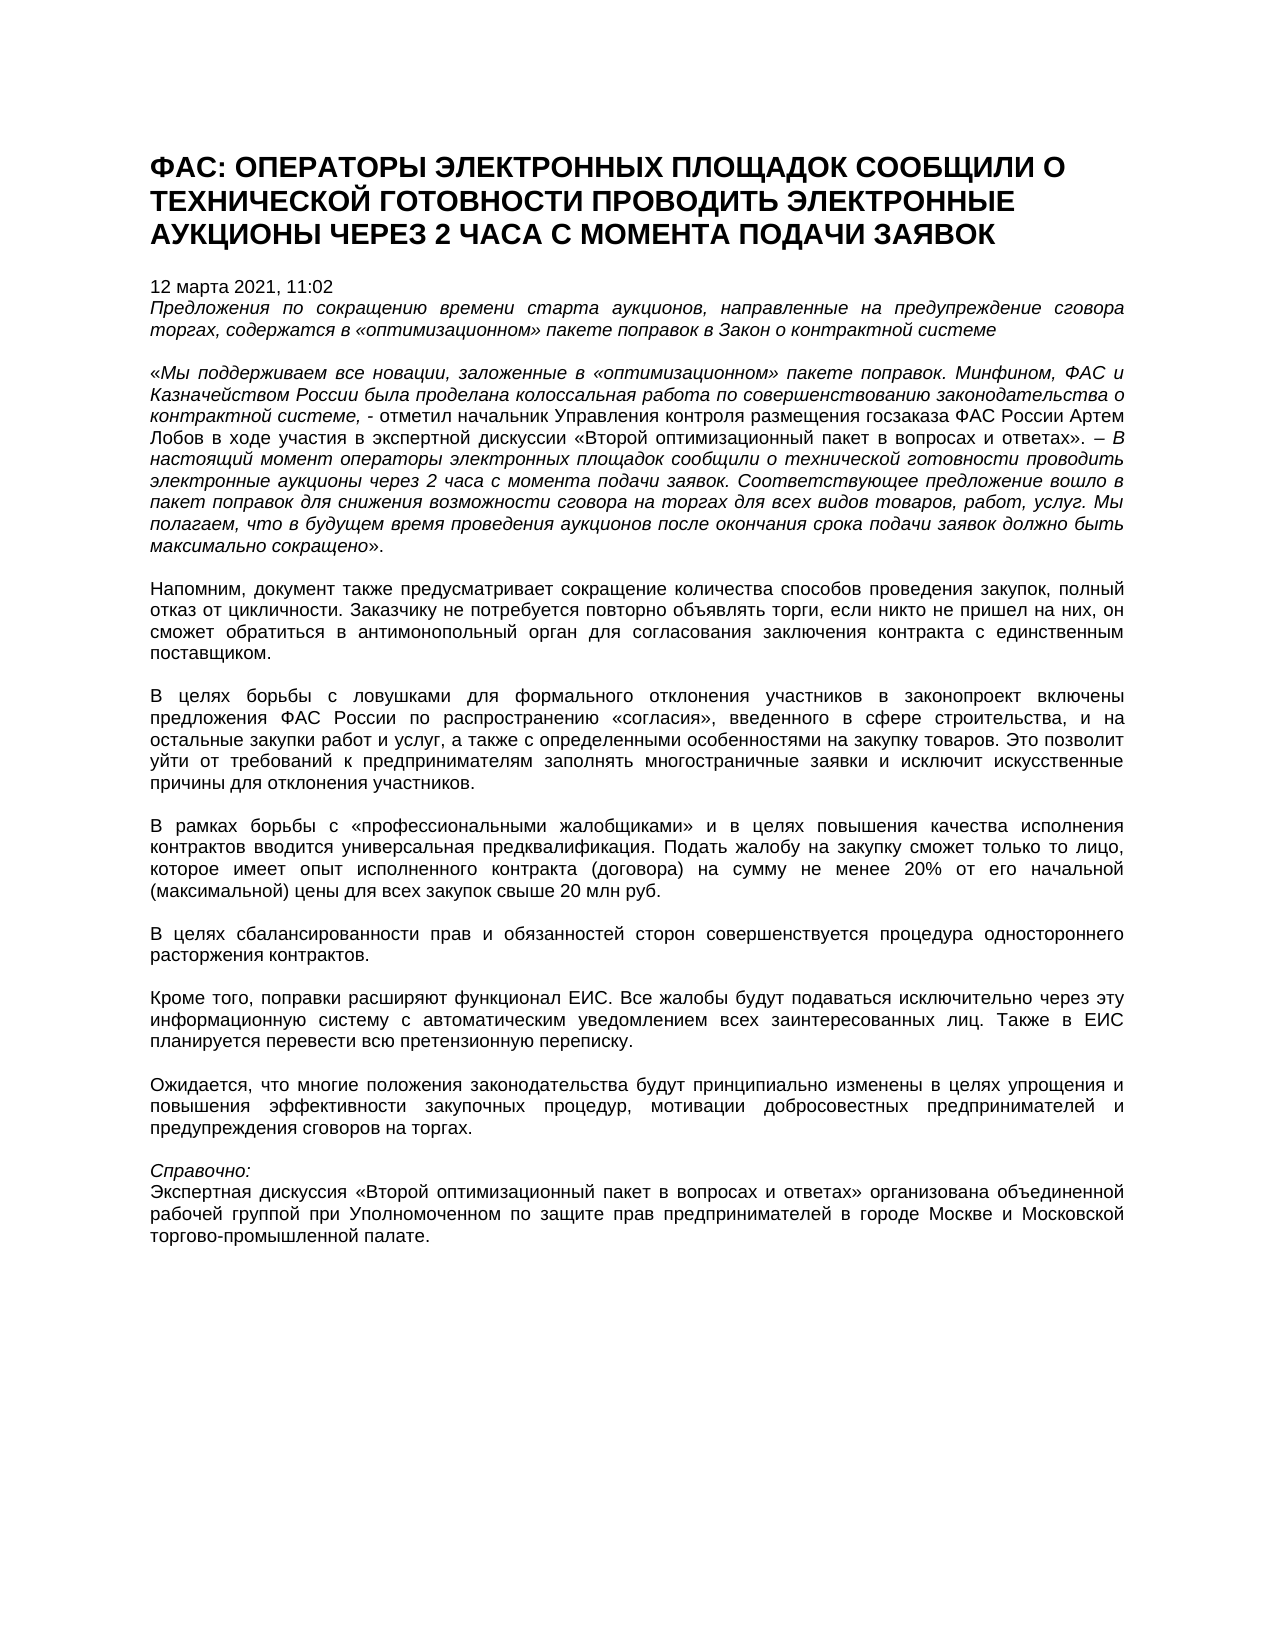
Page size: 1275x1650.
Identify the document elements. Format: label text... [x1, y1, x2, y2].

text Напомним, документ также предусматривает сокращение количества способов проведения закупок, полный отказ от цикличности. Заказчику не потребуется повторно объявлять торги, если никто не пришел на них, он сможет обратиться в антимонопольный орган для согласования заключения контракта с единственным поставщиком. [150, 577, 1125, 664]
text Кроме того, поправки расширяют функционал ЕИС. Все жалобы будут подаваться исключительно через эту информационную систему с автоматическим уведомлением всех заинтересованных лиц. Также в ЕИС планируется перевести всю претензионную переписку. [150, 987, 1125, 1052]
text 12 марта 2021, 11:02 [150, 276, 1125, 297]
text В целях борьбы с ловушками для формального отклонения участников в законопроект включены предложения ФАС России по распространению «согласия», введенного в сфере строительства, и на остальные закупки работ и услуг, а также с определенными особенностями на закупку товаров. Это позволит уйти от требований к предпринимателям заполнять многостраничные заявки и исключит искусственные причины для отклонения участников. [150, 685, 1125, 793]
text «Мы поддерживаем все новации, заложенные в «оптимизационном» пакете поправок. Минфином, ФАС и Казначейством России была проделана колоссальная работа по совершенствованию законодательства о контрактной системе, - отметил начальник Управления контроля размещения госзаказа ФАС России Артем Лобов в ходе участия в экспертной дискуссии «Второй оптимизационный пакет в вопросах и ответах». – В настоящий момент операторы электронных площадок сообщили о технической готовности проводить электронные аукционы через 2 часа с момента подачи заявок. Соответствующее предложение вошло в пакет поправок для снижения возможности сговора на торгах для всех видов товаров, работ, услуг. Мы полагаем, что в будущем время проведения аукционов после окончания срока подачи заявок должно быть максимально сокращено». [150, 362, 1125, 556]
text В рамках борьбы с «профессиональными жалобщиками» и в целях повышения качества исполнения контрактов вводится универсальная предквалификация. Подать жалобу на закупку сможет только то лицо, которое имеет опыт исполненного контракта (договора) на сумму не менее 20% от его начальной (максимальной) цены для всех закупок свыше 20 млн руб. [150, 815, 1125, 901]
text Ожидается, что многие положения законодательства будут принципиально изменены в целях упрощения и повышения эффективности закупочных процедур, мотивации добросовестных предпринимателей и предупреждения сговоров на торгах. [150, 1073, 1125, 1138]
text Справочно: [150, 1160, 1125, 1181]
text Экспертная дискуссия «Второй оптимизационный пакет в вопросах и ответах» организована объединенной рабочей группой при Уполномоченном по защите прав предпринимателей в городе Москве и Московской торгово-промышленной палате. [150, 1181, 1125, 1246]
text В целях сбалансированности прав и обязанностей сторон совершенствуется процедура одностороннего расторжения контрактов. [150, 922, 1125, 966]
text Предложения по сокращению времени старта аукционов, направленные на предупреждение сговора торгах, содержатся в «оптимизационном» пакете поправок в Закон о контрактной системе [150, 297, 1125, 340]
subtitle ФАС: операторы электронных площадок сообщили о технической готовности проводить электронные аукционы через 2 часа с момента подачи заявок [150, 150, 1125, 251]
